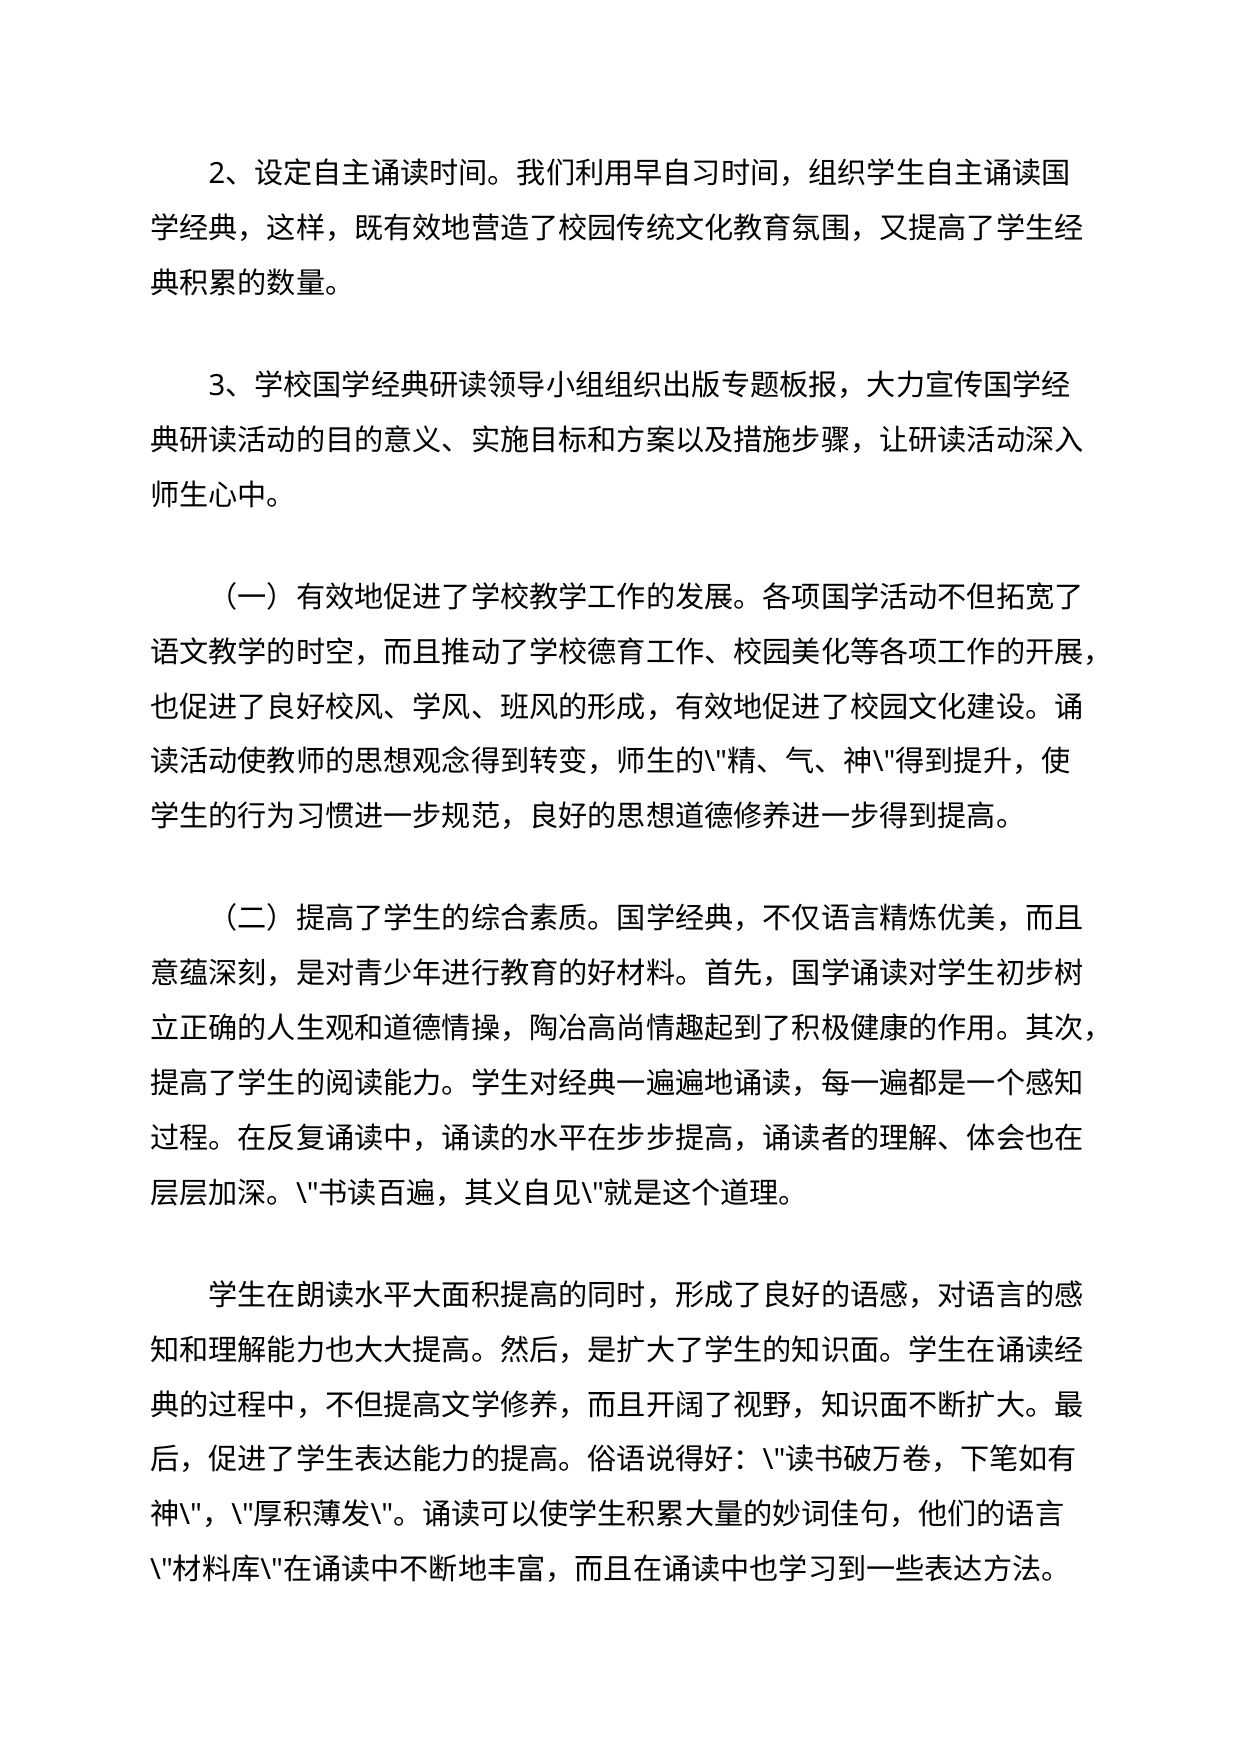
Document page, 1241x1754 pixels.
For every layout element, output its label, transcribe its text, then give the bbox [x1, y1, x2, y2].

text 3、学校国学经典研读领导小组组织出版专题板报，大力宣传国学经典研读活动的目的意义、实施目标和方案以及措施步骤，让研读活动深入师生心中。 [150, 362, 1090, 514]
text （一）有效地促进了学校教学工作的发展。各项国学活动不但拓宽了语文教学的时空，而且推动了学校德育工作、校园美化等各项工作的开展，也促进了良好校风、学风、班风的形成，有效地促进了校园文化建设。诵读活动使教师的思想观念得到转变，师生的\"精、气、神\"得到提升，使学生的行为习惯进一步规范，良好的思想道德修养进一步得到提高。 [150, 573, 1090, 835]
text 学生在朗读水平大面积提高的同时，形成了良好的语感，对语言的感知和理解能力也大大提高。然后，是扩大了学生的知识面。学生在诵读经典的过程中，不但提高文学修养，而且开阔了视野，知识面不断扩大。最后，促进了学生表达能力的提高。俗语说得好：\"读书破万卷，下笔如有神\"，\"厚积薄发\"。诵读可以使学生积累大量的妙词佳句，他们的语言\"材料库\"在诵读中不断地丰富，而且在诵读中也学习到一些表达方法。 [150, 1271, 1090, 1588]
text （二）提高了学生的综合素质。国学经典，不仅语言精炼优美，而且意蕴深刻，是对青少年进行教育的好材料。首先，国学诵读对学生初步树立正确的人生观和道德情操，陶冶高尚情趣起到了积极健康的作用。其次，提高了学生的阅读能力。学生对经典一遍遍地诵读，每一遍都是一个感知过程。在反复诵读中，诵读的水平在步步提高，诵读者的理解、体会也在层层加深。\"书读百遍，其义自见\"就是这个道理。 [150, 895, 1090, 1212]
text 2、设定自主诵读时间。我们利用早自习时间，组织学生自主诵读国学经典，这样，既有效地营造了校园传统文化教育氛围，又提高了学生经典积累的数量。 [150, 150, 1090, 302]
